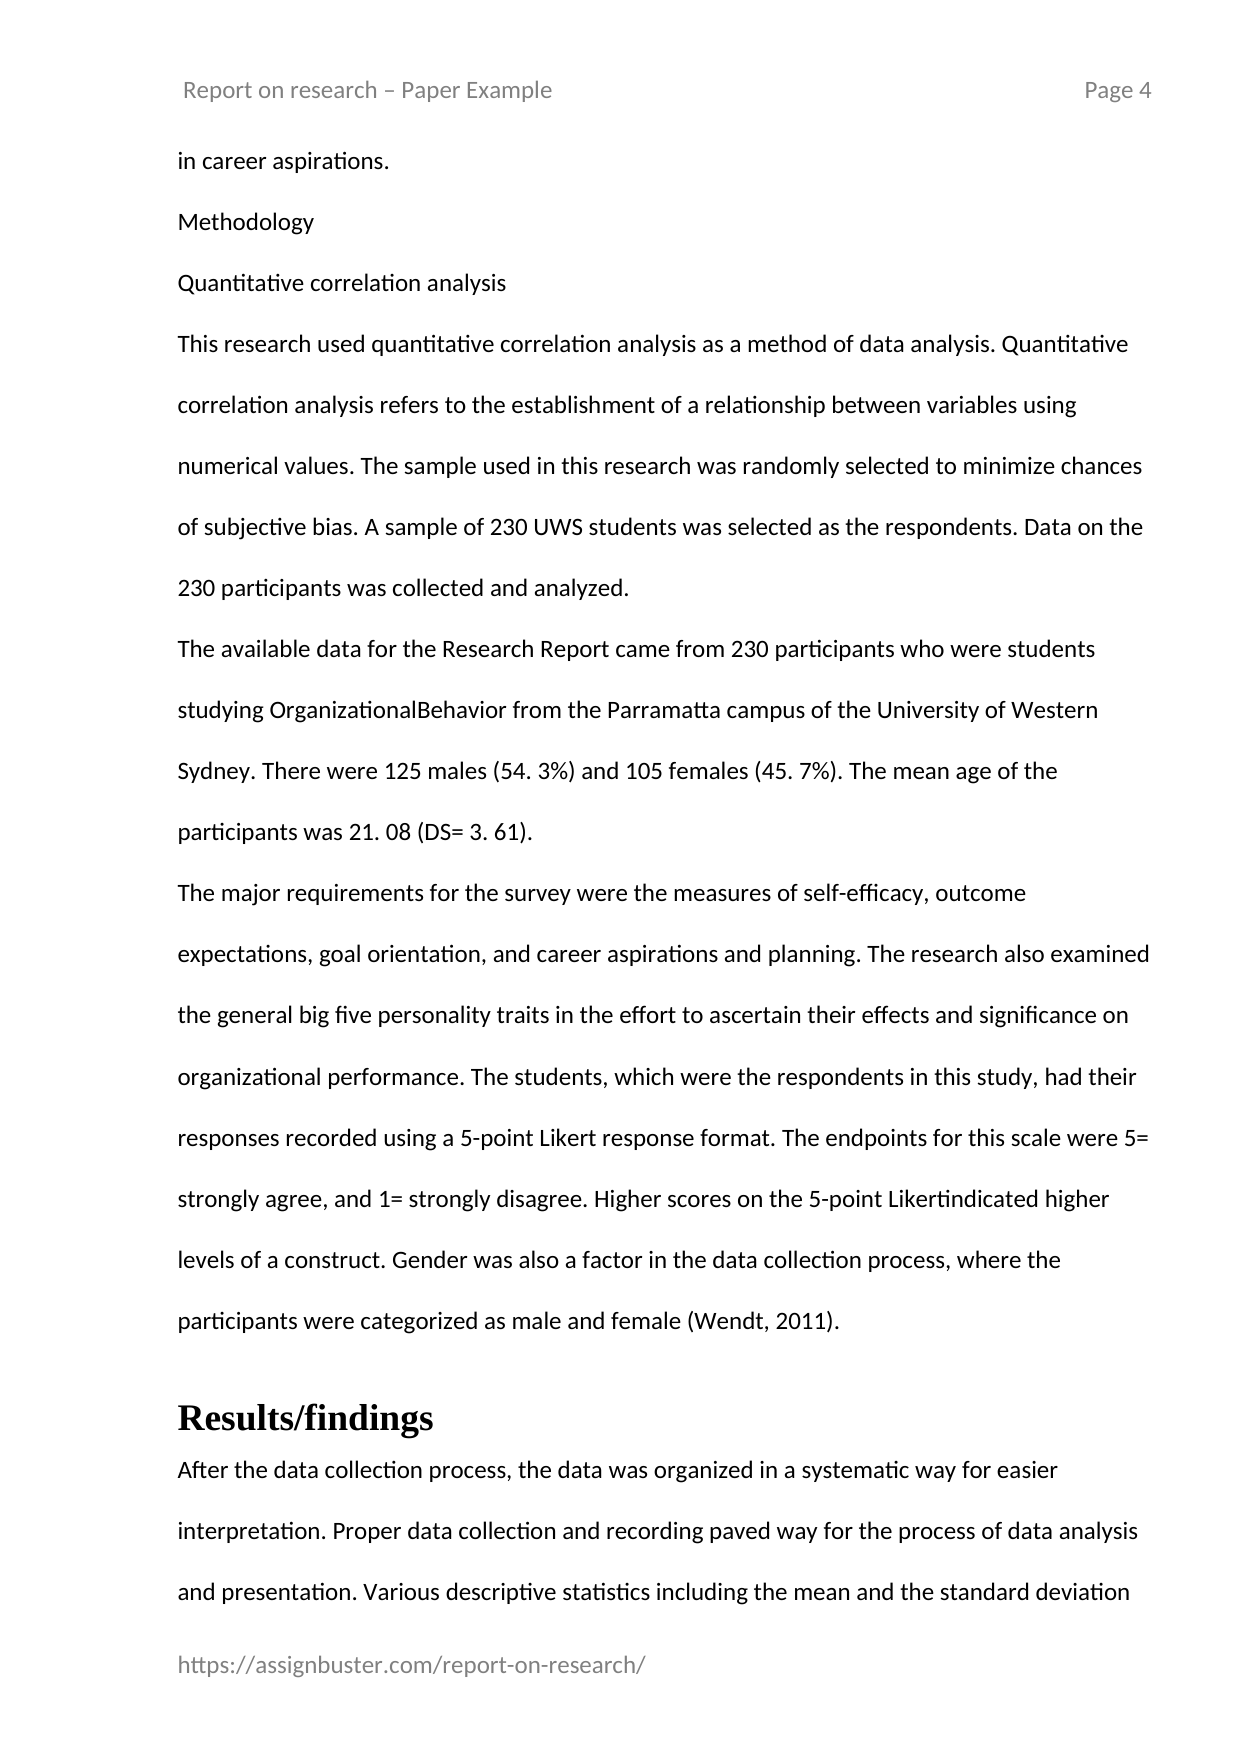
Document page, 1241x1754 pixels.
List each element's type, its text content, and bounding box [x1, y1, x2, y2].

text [177, 1454, 1152, 1607]
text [177, 145, 1152, 1335]
subtitle Results/findings [177, 1395, 1152, 1438]
